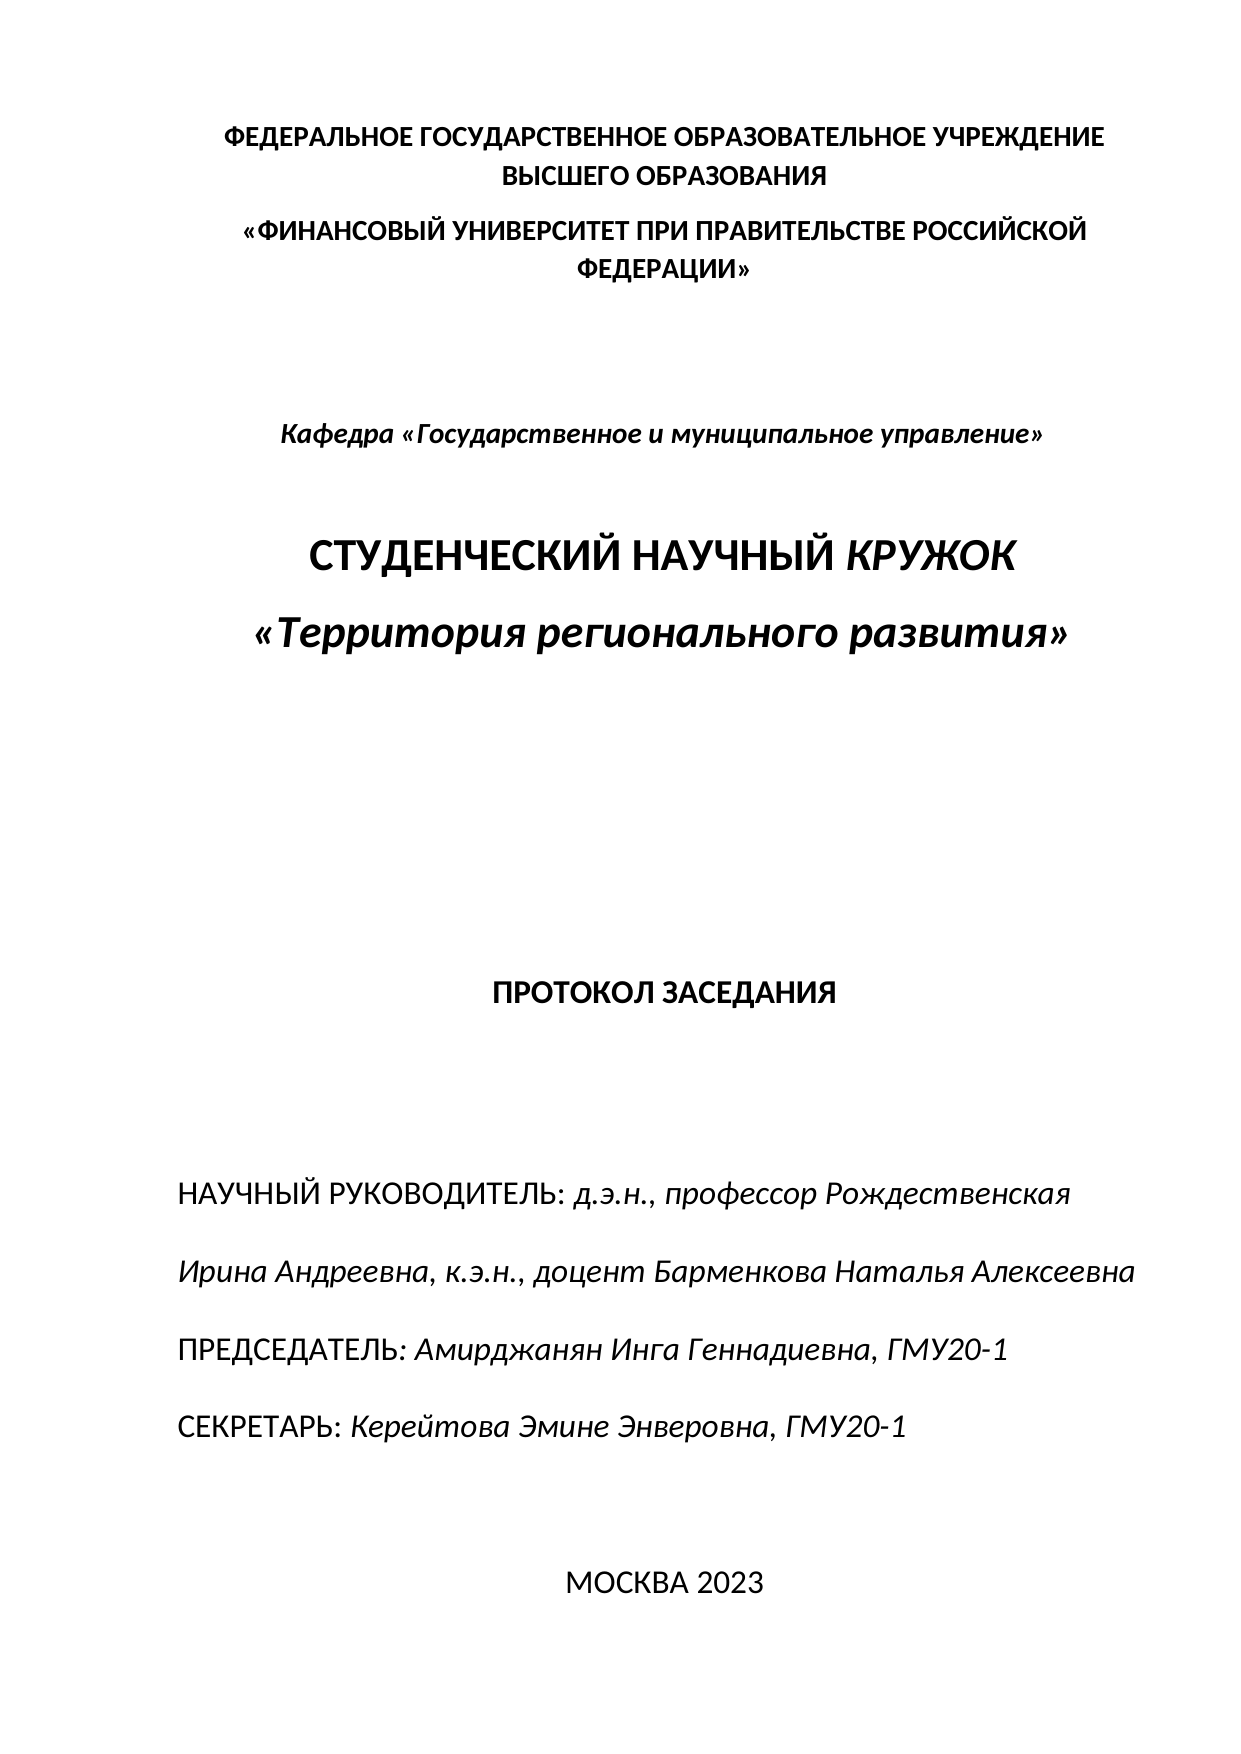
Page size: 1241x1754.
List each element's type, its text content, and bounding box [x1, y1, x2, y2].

text ПРЕДСЕДАТЕЛЬ: Амирджанян Инга Геннадиевна, ГМУ20-1 [177, 1328, 1152, 1368]
text Кафедра «Государственное и муниципальное управление» [177, 415, 1152, 451]
text Ирина Андреевна, к.э.н., доцент Барменкова Наталья Алексеевна [177, 1250, 1152, 1291]
text «Территория регионального развития» [177, 603, 1152, 658]
text ПРОТОКОЛ ЗАСЕДАНИЯ [177, 971, 1152, 1012]
text ФЕДЕРАЛЬНОЕ ГОСУДАРСТВЕННОЕ ОБРАЗОВАТЕЛЬНОЕ УЧРЕЖДЕНИЕ ВЫСШЕГО ОБРАЗОВАНИЯ [177, 118, 1152, 192]
text «ФИНАНСОВЫЙ УНИВЕРСИТЕТ ПРИ ПРАВИТЕЛЬСТВЕ РОССИЙСКОЙ ФЕДЕРАЦИИ» [177, 212, 1152, 286]
text СТУДЕНЧЕСКИЙ НАУЧНЫЙ КРУЖОК [177, 526, 1152, 582]
text МОСКВА 2023 [177, 1561, 1152, 1602]
text НАУЧНЫЙ РУКОВОДИТЕЛЬ: д.э.н., профессор Рождественская [177, 1172, 1152, 1213]
text СЕКРЕТАРЬ: Керейтова Эмине Энверовна, ГМУ20-1 [177, 1406, 1152, 1446]
